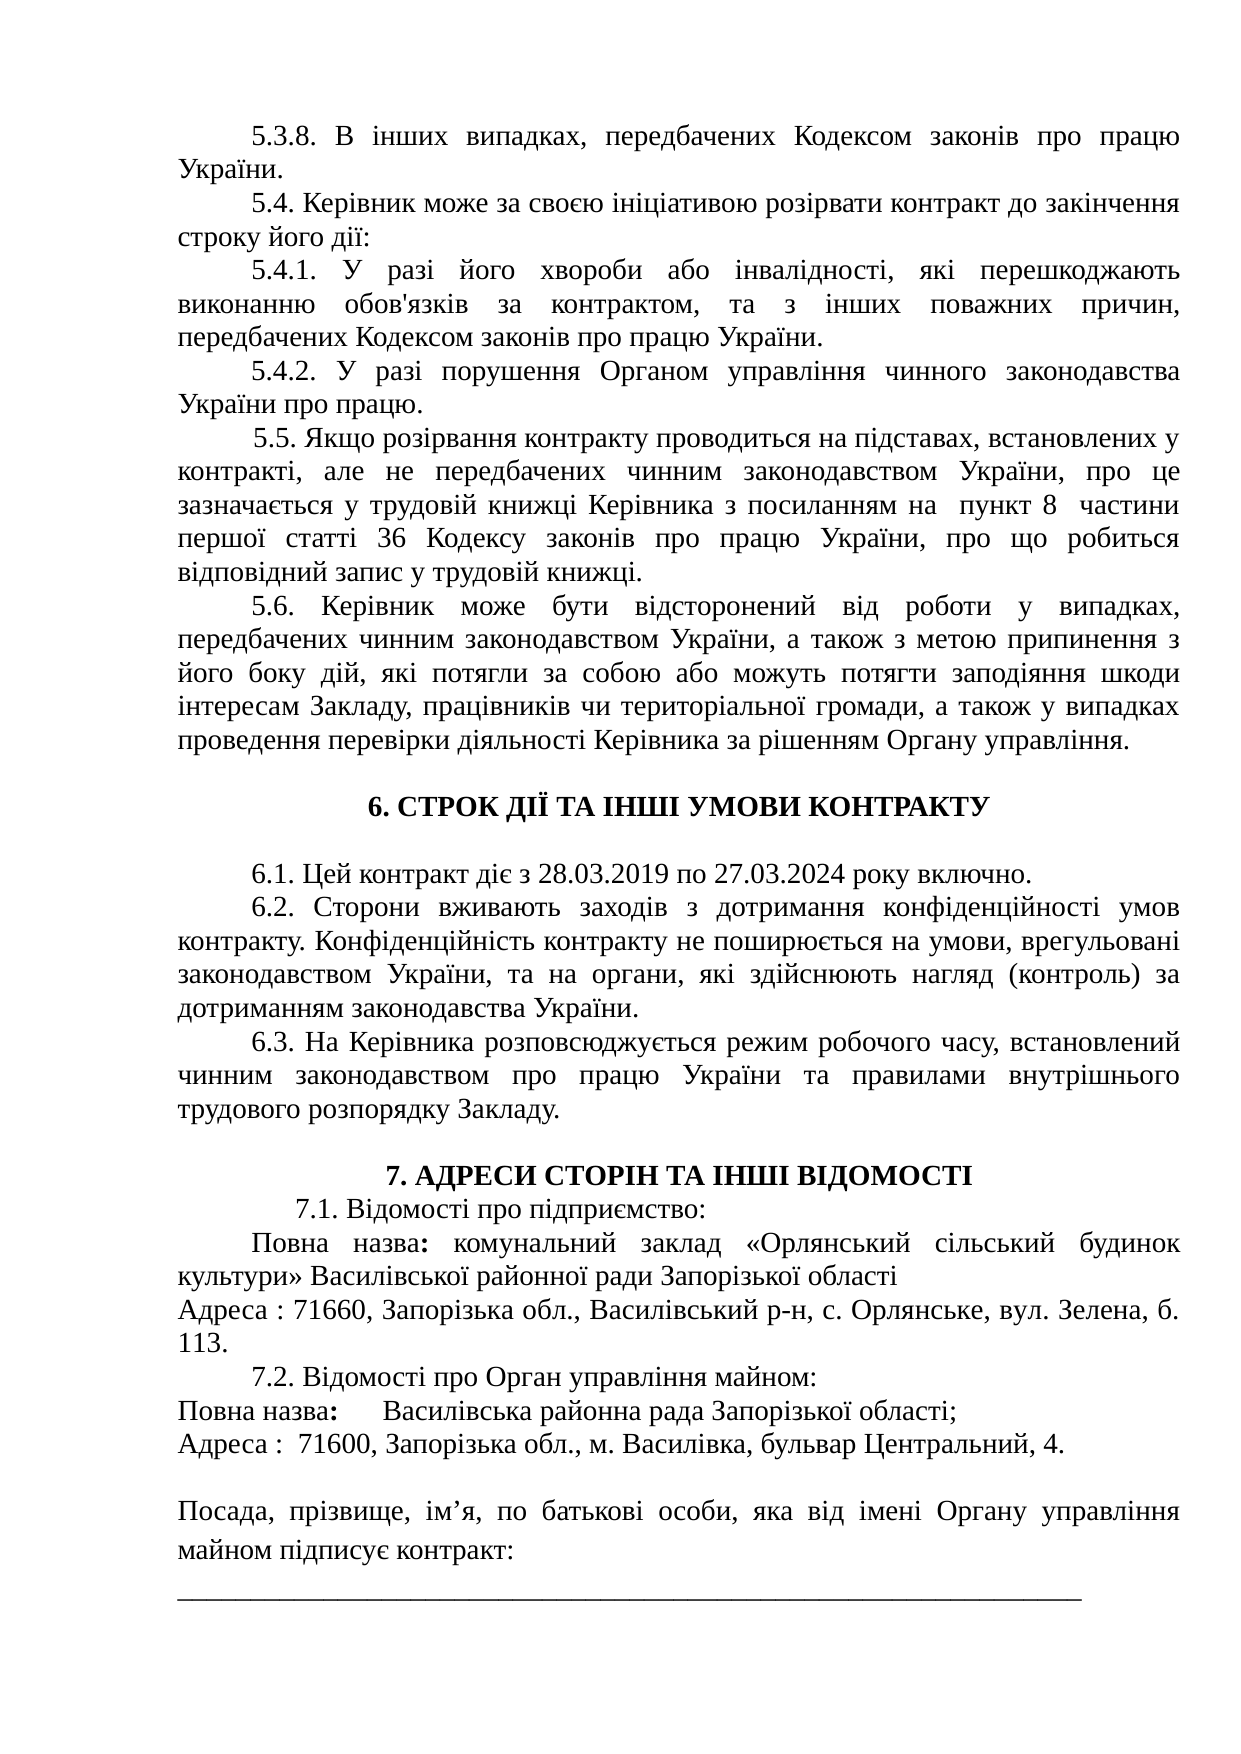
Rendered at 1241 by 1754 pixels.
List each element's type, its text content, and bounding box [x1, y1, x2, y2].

text 7.1. Відомості про підприємство: [177, 1191, 1181, 1225]
text Адреса : 71600, Запорізька обл., м. Василівка, бульвар Центральний, 4. [177, 1426, 1181, 1460]
text 5.6. Керівник може бути відсторонений від роботи у випадках, передбачених чинним законодавством України, а також з метою припинення з його боку дій, які потягли за собою або можуть потягти заподіяння шкоди інтересам Закладу, працівників чи територіальної громади, а також у випадках проведення перевірки діяльності Керівника за рішенням Органу управління. [177, 588, 1181, 755]
text 7. АДРЕСИ СТОРІН ТА ІНШІ ВІДОМОСТІ [177, 1158, 1181, 1191]
text 5.3.8. В інших випадках, передбачених Кодексом законів про працю України. [177, 118, 1181, 185]
text 7.2. Відомості про Орган управління майном: [177, 1359, 1181, 1393]
text 5.4.2. У разі порушення Органом управління чинного законодавства України про працю. [177, 353, 1181, 420]
text Повна назва: комунальний заклад «Орлянський сільський будинок культури» Василівської районної ради Запорізької області [177, 1225, 1181, 1292]
text Посада, прізвище, ім’я, по батькові особи, яка від імені Органу управління майном підписує контракт: [177, 1493, 1181, 1565]
text 5.5. Якщо розірвання контракту проводиться на підставах, встановлених у контракті, але не передбачених чинним законодавством України, про це зазначається у трудовій книжці Керівника з посиланням на пункт 8 частини першої статті 36 Кодексу законів про працю України, про що робиться відповідний запис у трудовій книжці. [177, 420, 1181, 588]
text 6.1. Цей контракт діє з 28.03.2019 по 27.03.2024 року включно. [177, 856, 1181, 889]
text Повна назва: Василівська районна рада Запорізької області; [177, 1393, 1181, 1426]
text 5.4. Керівник може за своєю ініціативою розірвати контракт до закінчення строку його дії: [177, 185, 1181, 252]
text 6. СТРОК ДІЇ ТА ІНШІ УМОВИ КОНТРАКТУ [177, 789, 1181, 822]
text 6.3. На Керівника розповсюджується режим робочого часу, встановлений чинним законодавством про працю України та правилами внутрішнього трудового розпорядку Закладу. [177, 1024, 1181, 1124]
text Адреса : 71660, Запорізька обл., Василівський р-н, с. Орлянське, вул. Зелена, б. 113. [177, 1292, 1181, 1359]
text 5.4.1. У разі його хвороби або інвалідності, які перешкоджають виконанню обов'язків за контрактом, та з інших поважних причин, передбачених Кодексом законів про працю України. [177, 252, 1181, 353]
text ______________________________________________________________ [177, 1570, 1181, 1604]
text 6.2. Сторони вживають заходів з дотримання конфіденційності умов контракту. Конфіденційність контракту не поширюється на умови, врегульовані законодавством України, та на органи, які здійснюють нагляд (контроль) за дотриманням законодавства України. [177, 889, 1181, 1024]
